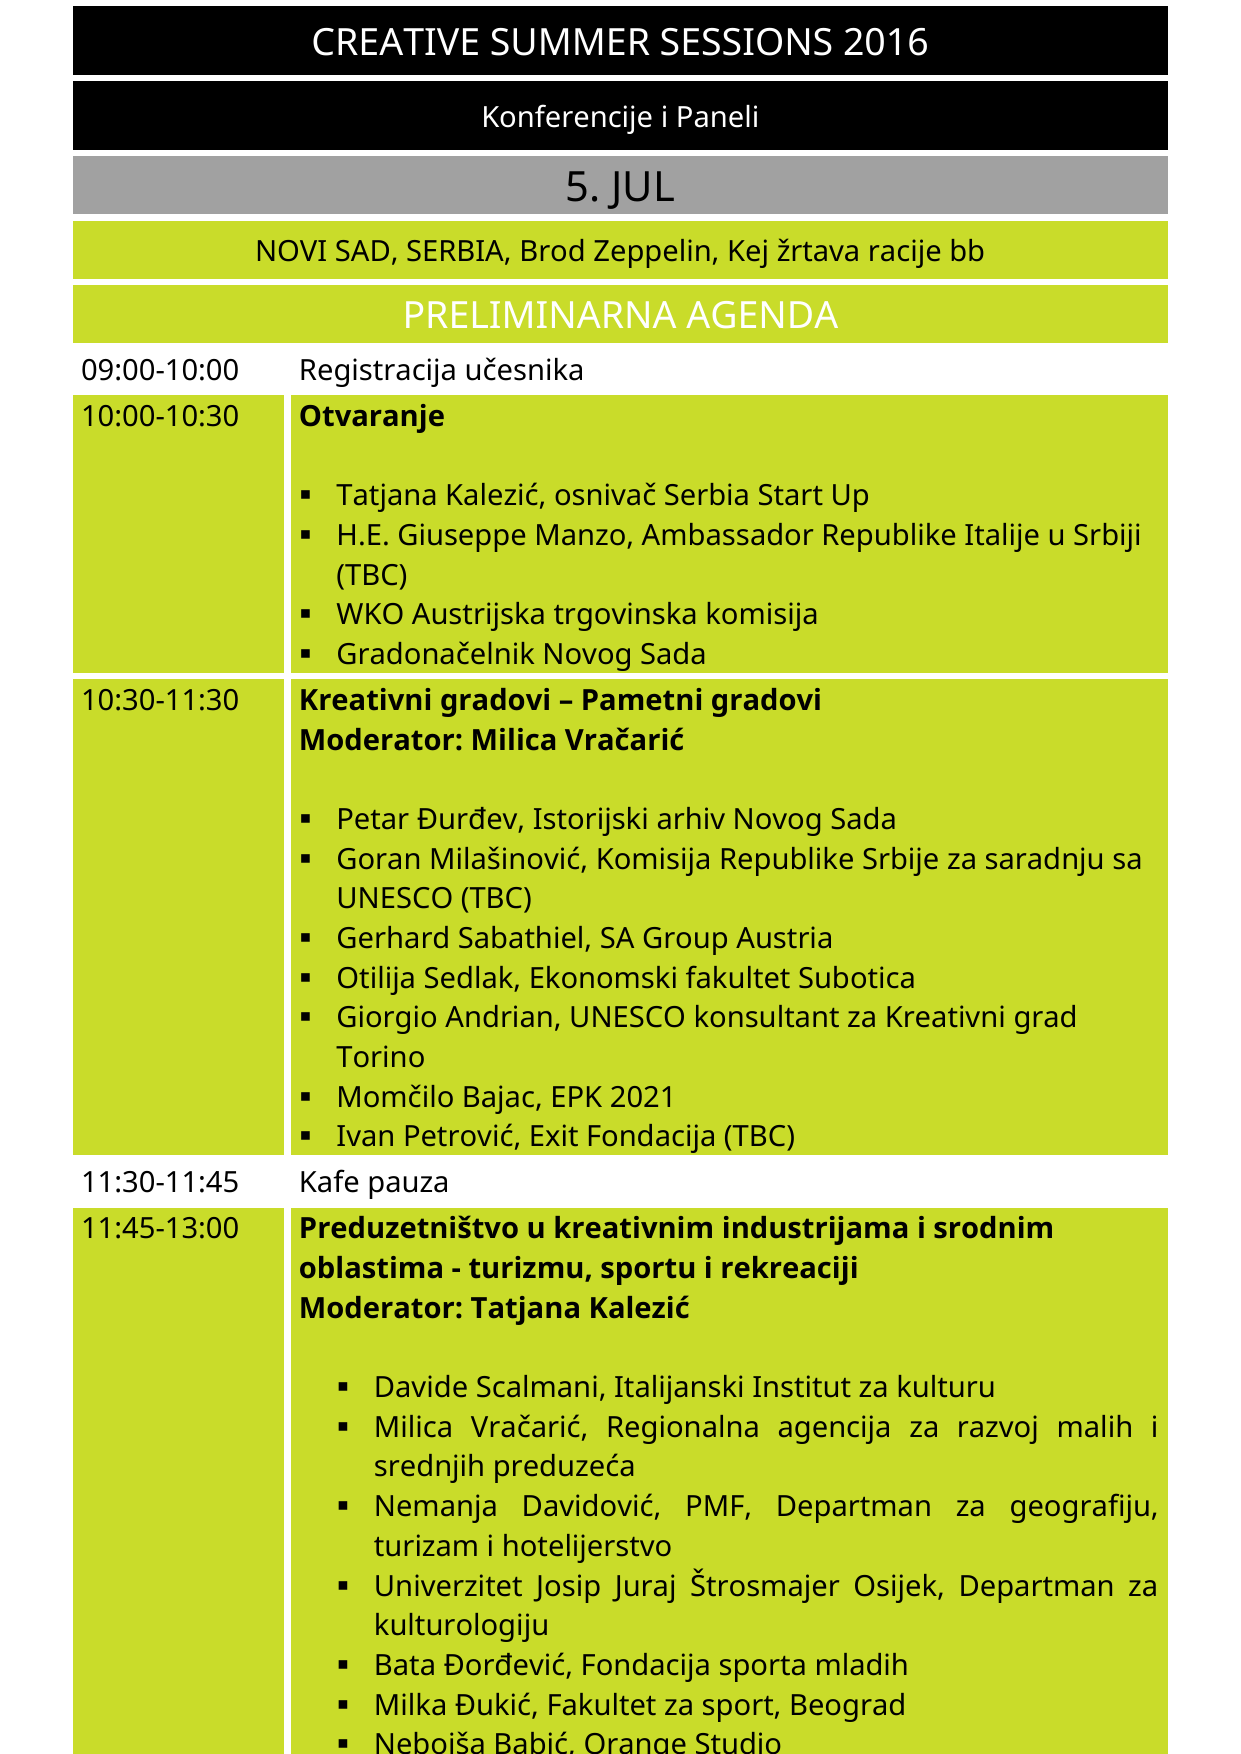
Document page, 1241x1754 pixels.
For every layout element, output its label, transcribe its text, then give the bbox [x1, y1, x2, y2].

table_cell Registracija učesnika [291, 349, 1168, 389]
table_cell NOVI SAD, SERBIA, Brod Zeppelin, Kej žrtava racije bb [73, 221, 1168, 279]
table_cell 11:30-11:45 [73, 1162, 284, 1201]
table_cell Konferencije i Paneli [73, 81, 1168, 150]
table_cell Preduzetništvo u kreativnim industrijama i srodnim oblastima - turizmu, sportu i rekreaciji Moderator: Tatjana Kalezić Davide Scalmani, Italijanski Institut za kulturu Milica Vračarić, Regionalna agencija za razvoj malih i srednjih preduzeća Nemanja Davidović, PMF, Departman za geografiju, turizam i hotelijerstvo Univerzitet Josip Juraj Štrosmajer Osijek, Departman za kulturologiju Bata Đorđević, Fondacija sporta mladih Milka Đukić, Fakultet za sport, Beograd Nebojša Babić, Orange Studio [291, 1208, 1168, 1754]
table_cell 10:00-10:30 [73, 395, 284, 673]
table_cell 11:45-13:00 [73, 1208, 284, 1754]
table_header CREATIVE SUMMER SESSIONS 2016 [73, 6, 1168, 75]
table_cell PRELIMINARNA AGENDA [73, 285, 1168, 343]
table_cell 10:30-11:30 [73, 679, 284, 1155]
table_cell 5. JUL [73, 156, 1168, 214]
table_cell Kafe pauza [291, 1162, 1168, 1201]
table_cell Otvaranje Tatjana Kalezić, osnivač Serbia Start Up H.E. Giuseppe Manzo, Ambassador Republike Italije u Srbiji (TBC) WKO Austrijska trgovinska komisija Gradonačelnik Novog Sada [291, 395, 1168, 673]
table_cell Kreativni gradovi – Pametni gradovi Moderator: Milica Vračarić Petar Đurđev, Istorijski arhiv Novog Sada Goran Milašinović, Komisija Republike Srbije za saradnju sa UNESCO (TBC) Gerhard Sabathiel, SA Group Austria Otilija Sedlak, Ekonomski fakultet Subotica Giorgio Andrian, UNESCO konsultant za Kreativni grad Torino Momčilo Bajac, EPK 2021 Ivan Petrović, Exit Fondacija (TBC) [291, 679, 1168, 1155]
table_cell 09:00-10:00 [73, 349, 284, 389]
